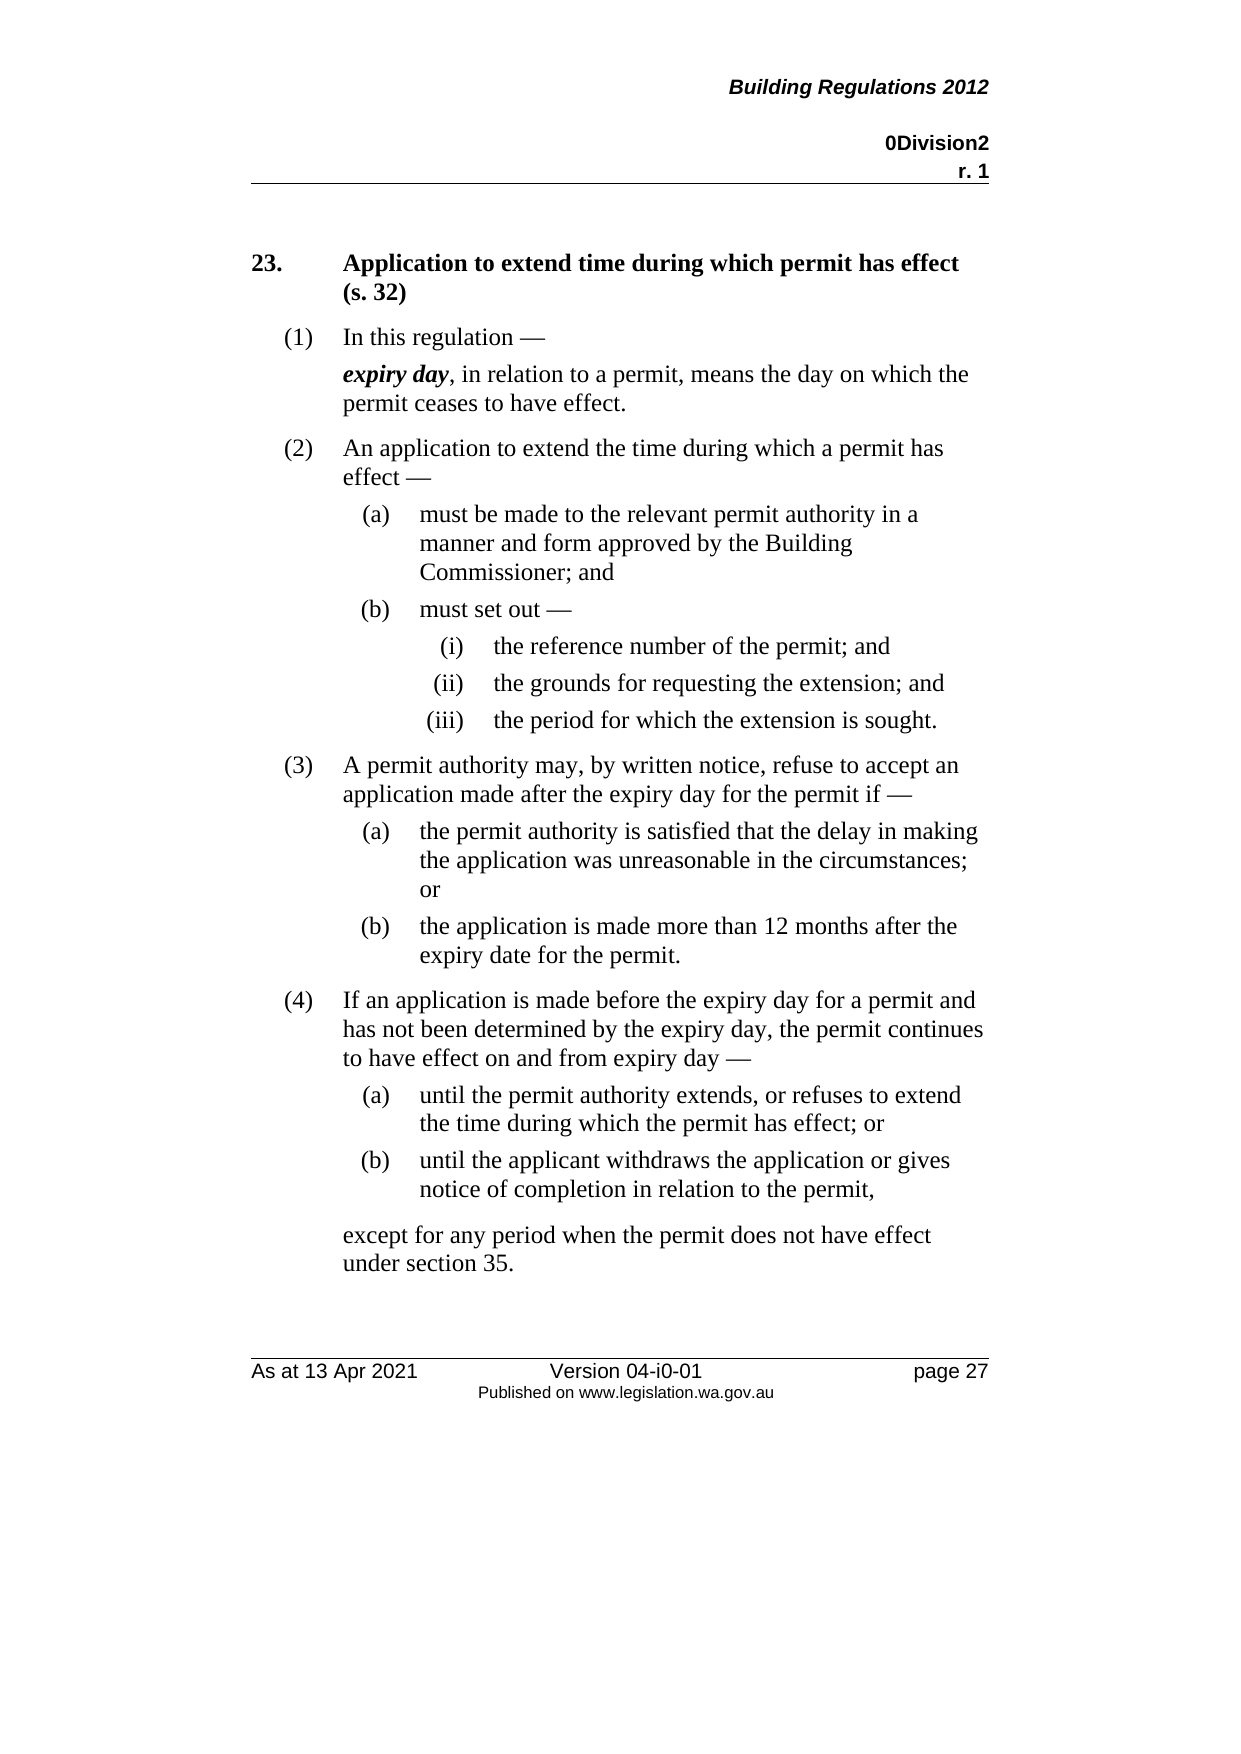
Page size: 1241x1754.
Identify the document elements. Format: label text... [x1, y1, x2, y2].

text (ii) the grounds for requesting the extension; and [251, 668, 989, 697]
text (b) must set out — [251, 594, 989, 623]
text (1) In this regulation — [251, 322, 989, 351]
text (i) the reference number of the permit; and [251, 631, 989, 660]
text (iii) the period for which the extension is sought. [251, 705, 989, 734]
text (b) the application is made more than 12 months after the expiry date for the permit. [251, 911, 989, 968]
text expiry day, in relation to a permit, means the day on which the permit ceases to have effect. [251, 359, 989, 417]
text (a) until the permit authority extends, or refuses to extend the time during which the permit has effect; or [251, 1080, 989, 1137]
text (a) must be made to the relevant permit authority in a manner and form approved by the Building Commissioner; and [251, 499, 989, 586]
text (2) An application to extend the time during which a permit has effect — [251, 433, 989, 491]
text except for any period when the permit does not have effect under section 35. [251, 1220, 989, 1277]
text (4) If an application is made before the expiry day for a permit and has not been determined by the expiry day, the permit continues to have effect on and from expiry day — [251, 985, 989, 1071]
text (a) the permit authority is satisfied that the delay in making the application was unreasonable in the circumstances; or [251, 816, 989, 903]
text (b) until the applicant withdraws the application or gives notice of completion in relation to the permit, [251, 1146, 989, 1203]
subtitle 23. Application to extend time during which permit has effect (s. 32) [251, 248, 989, 306]
text (3) A permit authority may, by written notice, refuse to accept an application made after the expiry day for the permit if — [251, 751, 989, 808]
